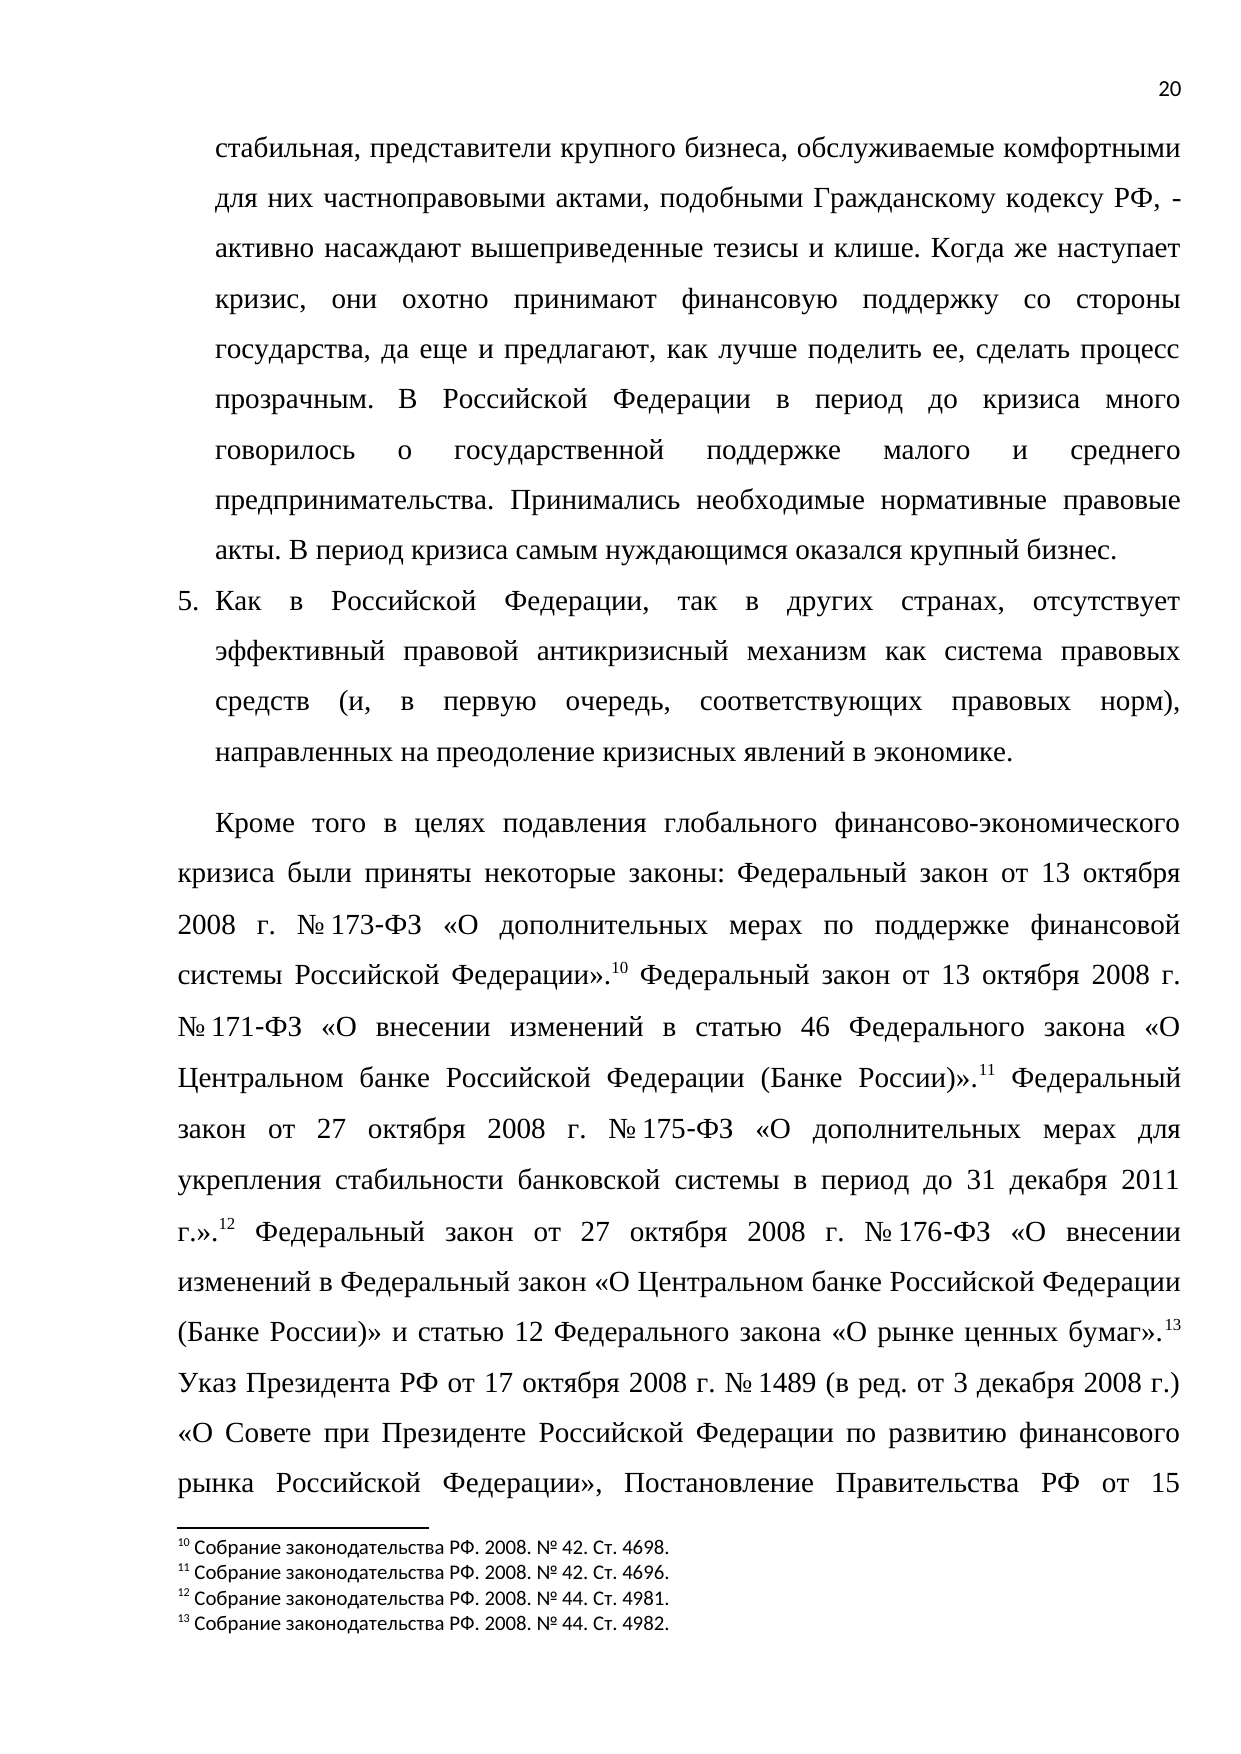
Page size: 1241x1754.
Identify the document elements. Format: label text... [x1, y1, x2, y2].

list Как в Российской Федерации, так в других странах, отсутствует эффективный правовой антикризисный механизм как система правовых средств (и, в первую очередь, соответствующих правовых норм), направленных на преодоление ­кризисных явлений в экономике. [177, 583, 1181, 767]
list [177, 130, 1181, 566]
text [177, 805, 1181, 1499]
